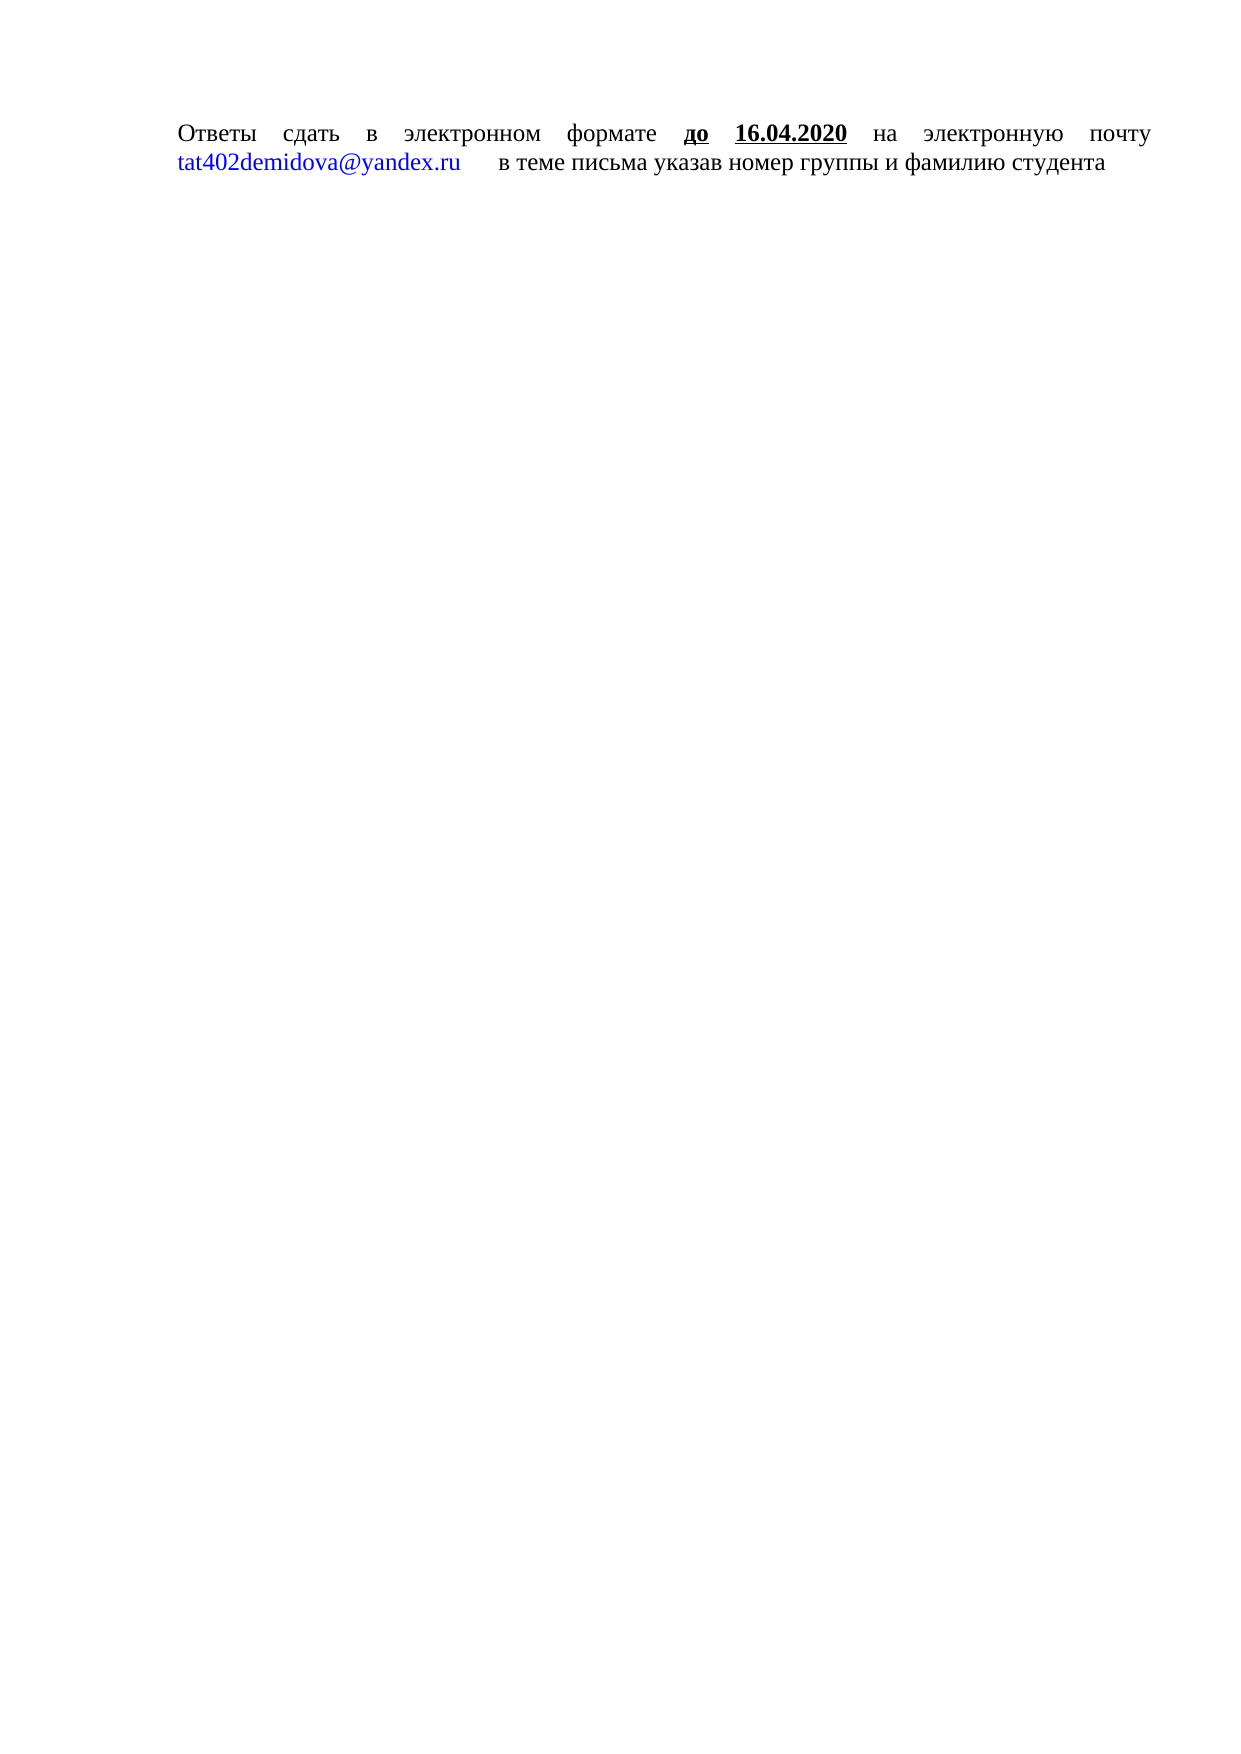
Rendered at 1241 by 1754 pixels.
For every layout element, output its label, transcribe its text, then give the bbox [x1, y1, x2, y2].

text Ответы сдать в электронном формате до 16.04.2020 на электронную почту tat402demidova@yandex.ru в теме письма указав номер группы и фамилию студента [177, 118, 1152, 176]
